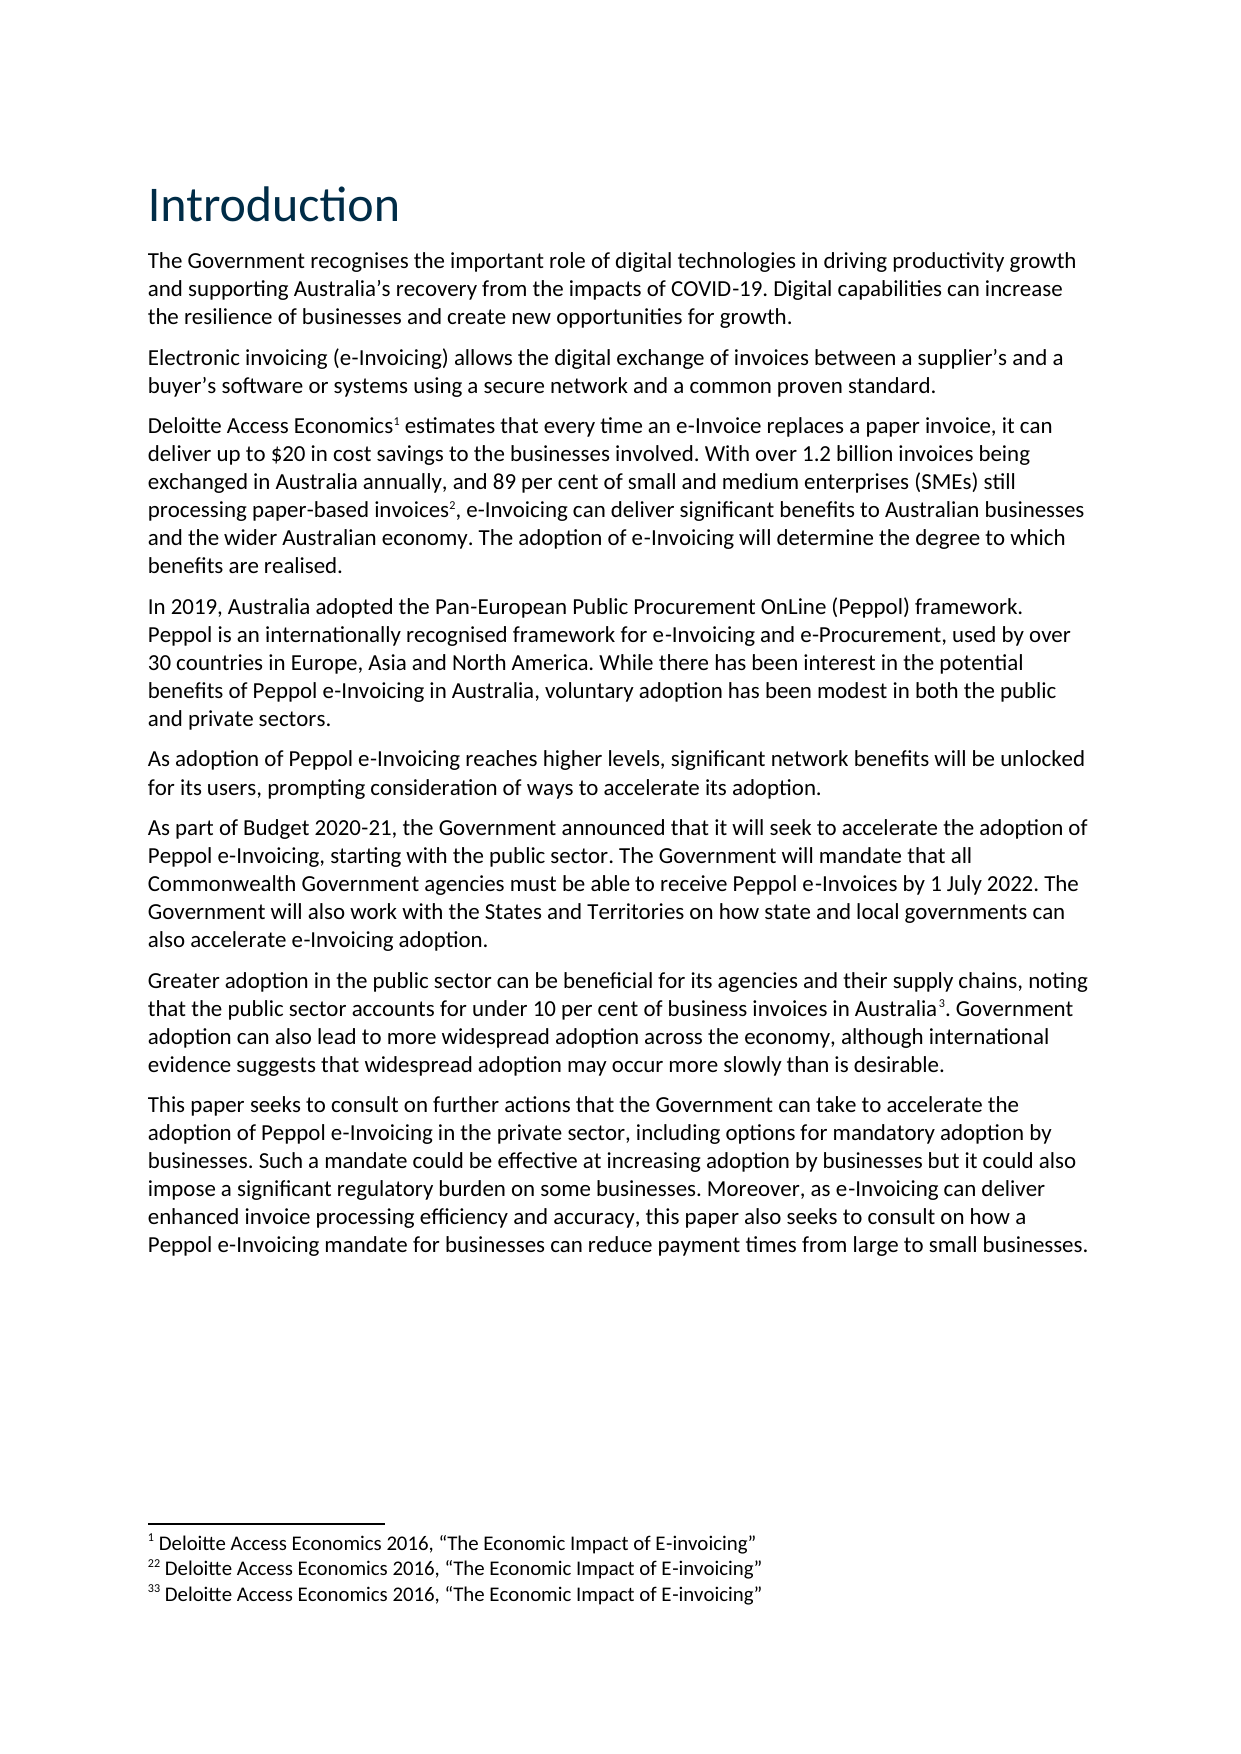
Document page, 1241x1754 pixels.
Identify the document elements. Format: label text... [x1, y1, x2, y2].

text Electronic invoicing (e-Invoicing) allows the digital exchange of invoices between a supplier’s and a buyer’s software or systems using a secure network and a common proven standard. [148, 343, 1092, 399]
subtitle Introduction [148, 173, 1092, 234]
text As adoption of Peppol e-Invoicing reaches higher levels, significant network benefits will be unlocked for its users, prompting consideration of ways to accelerate its adoption. [148, 744, 1092, 801]
text Greater adoption in the public sector can be beneficial for its agencies and their supply chains, noting that the public sector accounts for under 10 per cent of business invoices in Australia3. Government adoption can also lead to more widespread adoption across the economy, although international evidence suggests that widespread adoption may occur more slowly than is desirable. [148, 966, 1092, 1078]
text Deloitte Access Economics1 estimates that every time an e-Invoice replaces a paper invoice, it can deliver up to $20 in cost savings to the businesses involved. With over 1.2 billion invoices being exchanged in Australia annually, and 89 per cent of small and medium enterprises (SMEs) still processing paper-based invoices2, e-Invoicing can deliver significant benefits to Australian businesses and the wider Australian economy. The adoption of e-Invoicing will determine the degree to which benefits are realised. [148, 411, 1092, 579]
text In 2019, Australia adopted the Pan-European Public Procurement OnLine (Peppol) framework. Peppol is an internationally recognised framework for e-Invoicing and e-Procurement, used by over 30 countries in Europe, Asia and North America. While there has been interest in the potential benefits of Peppol e-Invoicing in Australia, voluntary adoption has been modest in both the public and private sectors. [148, 592, 1092, 732]
text This paper seeks to consult on further actions that the Government can take to accelerate the adoption of Peppol e-Invoicing in the private sector, including options for mandatory adoption by businesses. Such a mandate could be effective at increasing adoption by businesses but it could also impose a significant regulatory burden on some businesses. Moreover, as e-Invoicing can deliver enhanced invoice processing efficiency and accuracy, this paper also seeks to consult on how a Peppol e-Invoicing mandate for businesses can reduce payment times from large to small businesses. [148, 1090, 1092, 1258]
text The Government recognises the important role of digital technologies in driving productivity growth and supporting Australia’s recovery from the impacts of COVID-19. Digital capabilities can increase the resilience of businesses and create new opportunities for growth. [148, 246, 1092, 330]
text As part of Budget 2020-21, the Government announced that it will seek to accelerate the adoption of Peppol e-Invoicing, starting with the public sector. The Government will mandate that all Commonwealth Government agencies must be able to receive Peppol e-Invoices by 1 July 2022. The Government will also work with the States and Territories on how state and local governments can also accelerate e-Invoicing adoption. [148, 813, 1092, 953]
